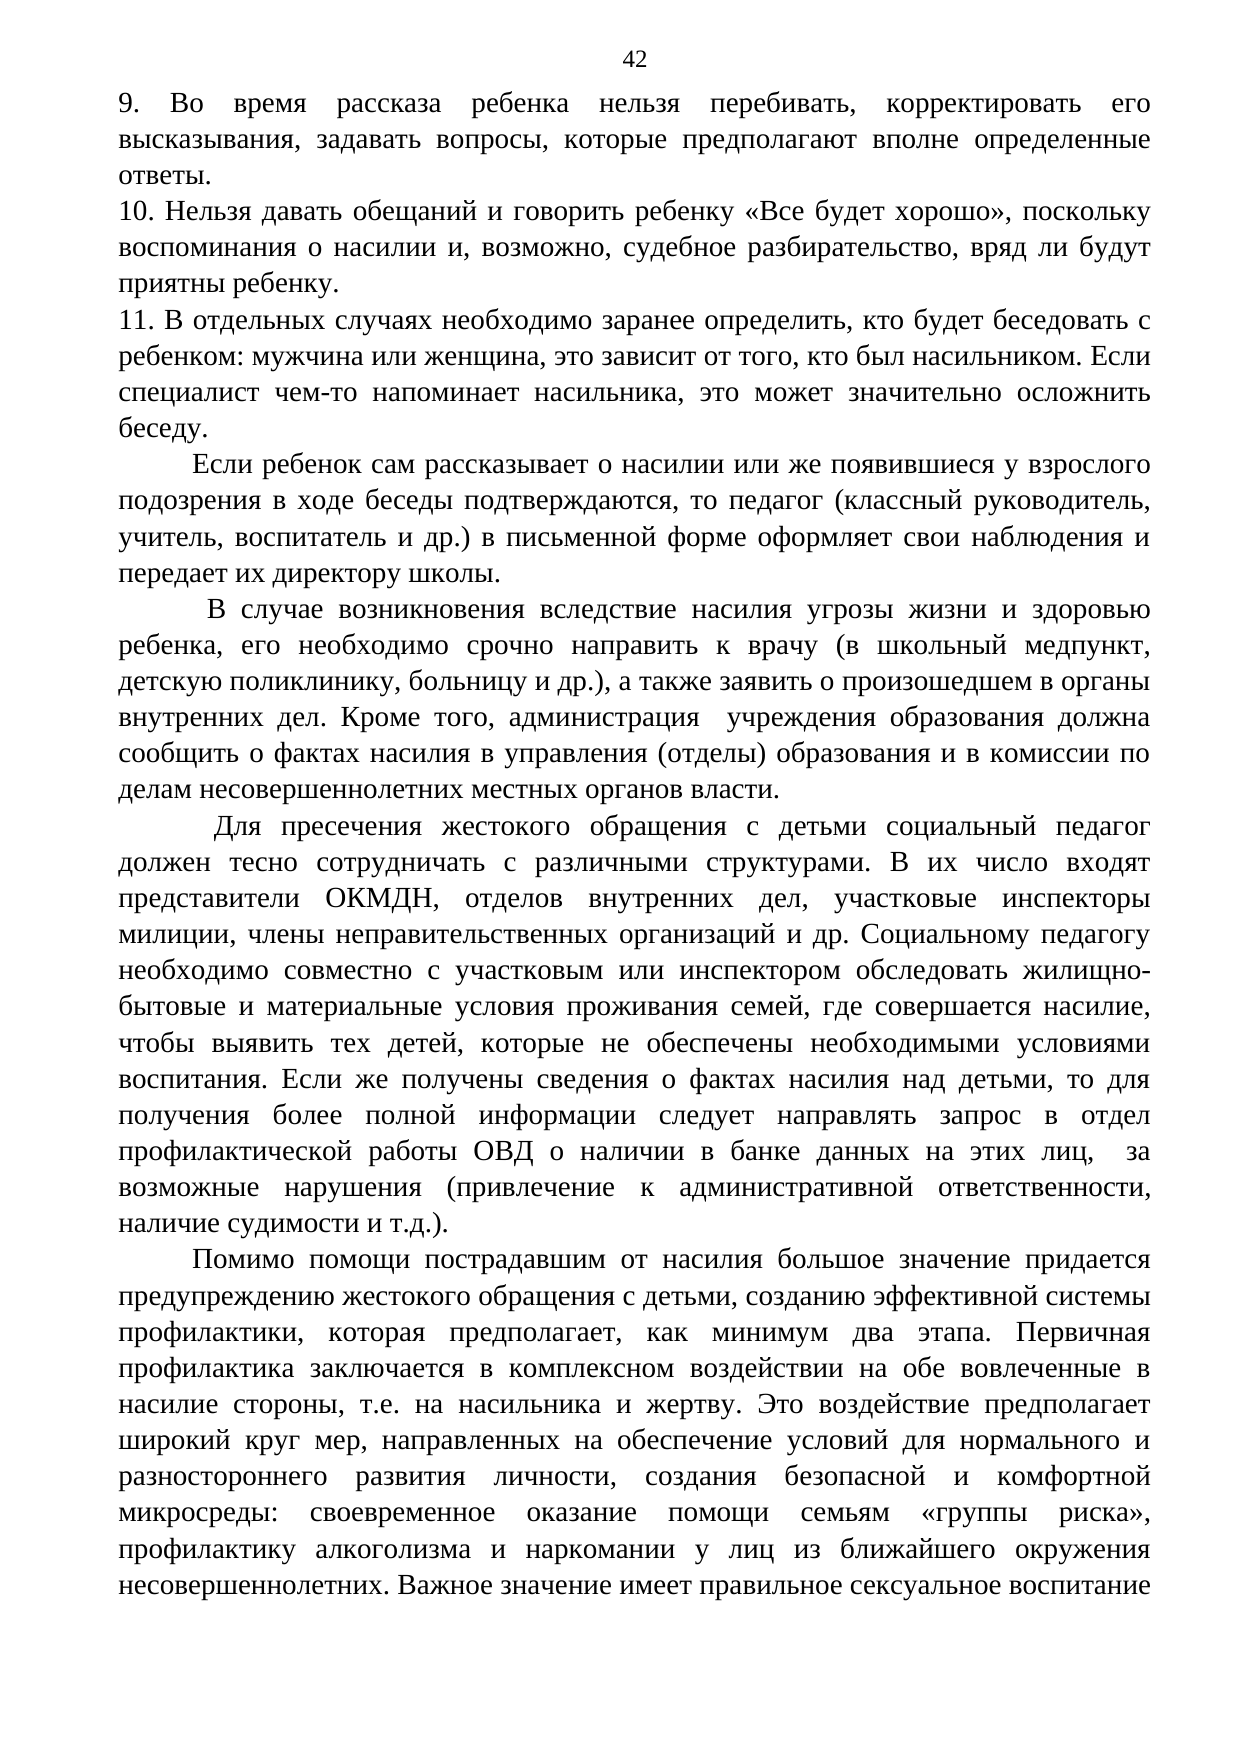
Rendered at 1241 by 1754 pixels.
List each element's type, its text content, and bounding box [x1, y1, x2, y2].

text В случае возникновения вследствие насилия угрозы жизни и здоровью ребенка, его необходимо срочно направить к врачу (в школьный медпункт, детскую поликлинику, больницу и др.), а также заявить о произошедшем в органы внутренних дел. Кроме того, администрация учреждения образования должна сообщить о фактах насилия в управления (отделы) образования и в комиссии по делам несовершеннолетних местных органов власти. [118, 591, 1152, 805]
text Для пресечения жестокого обращения с детьми социальный педагог должен тесно сотрудничать с различными структурами. В их число входят представители ОКМДН, отделов внутренних дел, участковые инспекторы милиции, члены неправительственных организаций и др. Социальному педагогу необходимо совместно с участковым или инспектором обследовать жилищно-бытовые и материальные условия проживания семей, где совершается насилие, чтобы выявить тех детей, которые не обеспечены необходимыми условиями воспитания. Если же получены сведения о фактах насилия над детьми, то для получения более полной информации следует направлять запрос в отдел профилактической работы ОВД о наличии в банке данных на этих лиц, за возможные нарушения (привлечение к административной ответственности, наличие судимости и т.д.). [118, 808, 1152, 1239]
text Если ребенок сам рассказывает о насилии или же появившиеся у взрослого подозрения в ходе беседы подтверждаются, то педагог (классный руководитель, учитель, воспитатель и др.) в письменной форме оформляет свои наблюдения и передает их директору школы. [118, 446, 1152, 588]
text 11. В отдельных случаях необходимо заранее определить, кто будет беседовать с ребенком: мужчина или женщина, это зависит от того, кто был насильником. Если специалист чем-то напоминает насильника, это может значительно осложнить беседу. [118, 302, 1152, 444]
text 10. Нельзя давать обещаний и говорить ребенку «Все будет хорошо», поскольку воспоминания о насилии и, возможно, судебное разбирательство, вряд ли будут приятны ребенку. [118, 193, 1152, 299]
text 9. Во время рассказа ребенка нельзя перебивать, корректировать его высказывания, задавать вопросы, которые предполагают вполне определенные ответы. [118, 85, 1152, 191]
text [118, 1242, 1152, 1600]
